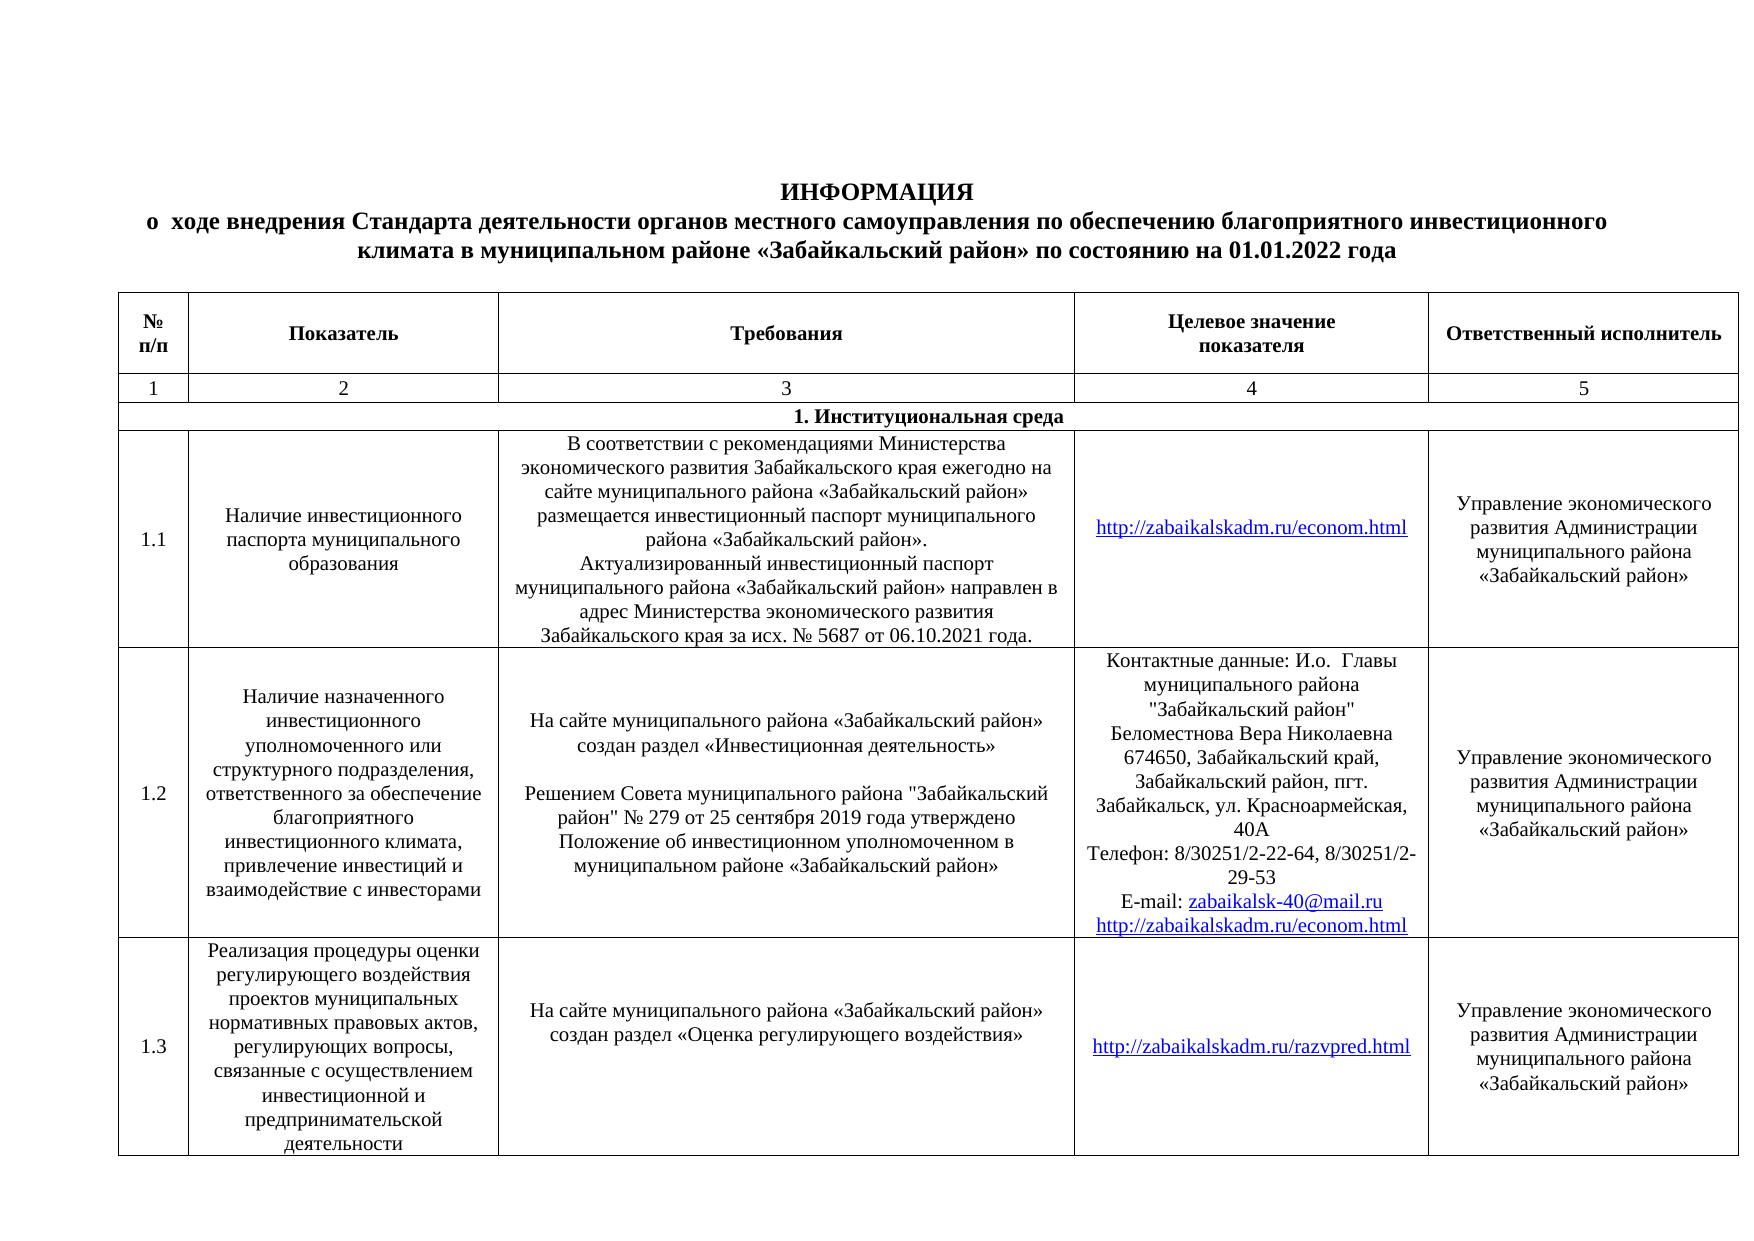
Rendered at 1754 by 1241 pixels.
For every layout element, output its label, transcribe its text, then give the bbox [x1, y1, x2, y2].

table_cell В соответствии с рекомендациями Министерства экономического развития Забайкальского края ежегодно на сайте муниципального района «Забайкальский район» размещается инвестиционный паспорт муниципального района «Забайкальский район». Актуализированный инвестиционный паспорт муниципального района «Забайкальский район» направлен в адрес Министерства экономического развития Забайкальского края за исх. № 5687 от 06.10.2021 года. [499, 431, 1074, 647]
table_cell http://zabaikalskadm.ru/razvpred.html [1075, 938, 1428, 1155]
table_cell 3 [499, 374, 1074, 402]
table_header Показатель [189, 293, 498, 372]
table_cell 5 [1429, 374, 1738, 402]
table_cell Реализация процедуры оценки регулирующего воздействия проектов муниципальных нормативных правовых актов, регулирующих вопросы, связанные с осуществлением инвестиционной и предпринимательской деятельности [189, 938, 498, 1155]
table_cell На сайте муниципального района «Забайкальский район» создан раздел «Оценка регулирующего воздействия» [499, 938, 1074, 1155]
table_header Целевое значение показателя [1075, 293, 1428, 372]
table_cell Наличие назначенного инвестиционного уполномоченного или структурного подразделения, ответственного за обеспечение благоприятного инвестиционного климата, привлечение инвестиций и взаимодействие с инвесторами [189, 648, 498, 937]
table_header Требования [499, 293, 1074, 372]
table_cell 1.1 [119, 431, 188, 647]
table_cell 1. Институциональная среда [119, 403, 1738, 430]
table_cell 2 [189, 374, 498, 402]
table_cell http://zabaikalskadm.ru/econom.html [1075, 431, 1428, 647]
text ИНФОРМАЦИЯ [118, 177, 1636, 206]
table_header Ответственный исполнитель [1429, 293, 1738, 372]
table_cell На сайте муниципального района «Забайкальский район» создан раздел «Инвестиционная деятельность» Решением Совета муниципального района "Забайкальский район" № 279 от 25 сентября 2019 года утверждено Положение об инвестиционном уполномоченном в муниципальном районе «Забайкальский район» [499, 648, 1074, 937]
table_cell Наличие инвестиционного паспорта муниципального образования [189, 431, 498, 647]
table_cell Управление экономического развития Администрации муниципального района «Забайкальский район» [1429, 648, 1738, 937]
table_cell 1.2 [119, 648, 188, 937]
table_cell 4 [1075, 374, 1428, 402]
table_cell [1429, 938, 1738, 1155]
table_cell 1 [119, 374, 188, 402]
table_header № п/п [119, 293, 188, 372]
table_cell Контактные данные: И.о. Главы муниципального района "Забайкальский район" Беломестнова Вера Николаевна 674650, Забайкальский край, Забайкальский район, пгт. Забайкальск, ул. Красноармейская, 40А Телефон: 8/30251/2-22-64, 8/30251/2-29-53 Е-mail: zabaikalsk-40@mail.ru http://zabaikalskadm.ru/econom.html [1075, 648, 1428, 937]
table_cell 1.3 [119, 938, 188, 1155]
text о ходе внедрения Стандарта деятельности органов местного самоуправления по обеспечению благоприятного инвестиционного климата в муниципальном районе «Забайкальский район» по состоянию на 01.01.2022 года [118, 206, 1636, 263]
table_cell Управление экономического развития Администрации муниципального района «Забайкальский район» [1429, 431, 1738, 647]
